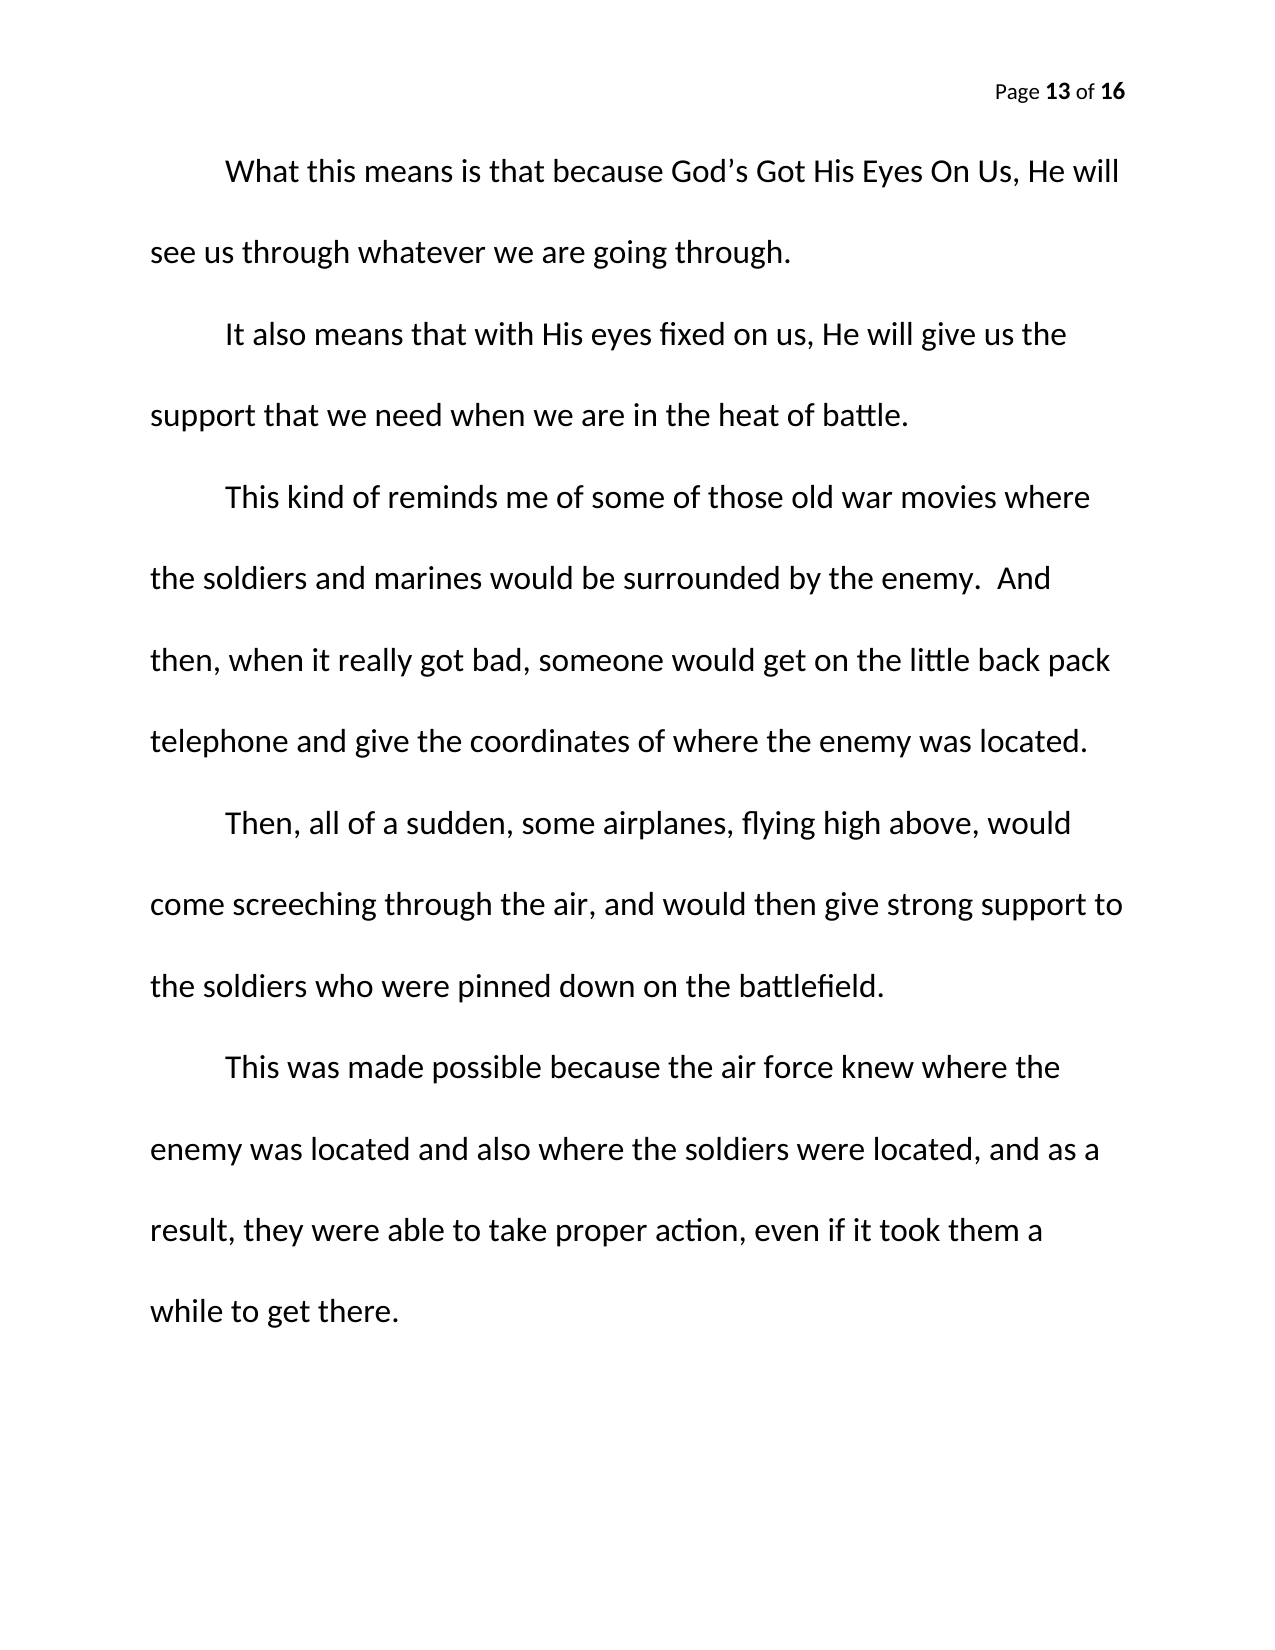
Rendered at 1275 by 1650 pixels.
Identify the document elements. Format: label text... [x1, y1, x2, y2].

text What this means is that because God’s Got His Eyes On Us, He will see us through whatever we are going through. [150, 150, 1125, 272]
text It also means that with His eyes fixed on us, He will give us the support that we need when we are in the heat of battle. [150, 313, 1125, 435]
text Then, all of a sudden, some airplanes, flying high above, would come screeching through the air, and would then give strong support to the soldiers who were pinned down on the battlefield. [150, 802, 1125, 1005]
text This was made possible because the air force knew where the enemy was located and also where the soldiers were located, and as a result, they were able to take proper action, even if it took them a while to get there. [150, 1046, 1125, 1331]
text This kind of reminds me of some of those old war movies where the soldiers and marines would be surrounded by the enemy. And then, when it really got bad, someone would get on the little back pack telephone and give the coordinates of where the enemy was located. [150, 476, 1125, 761]
